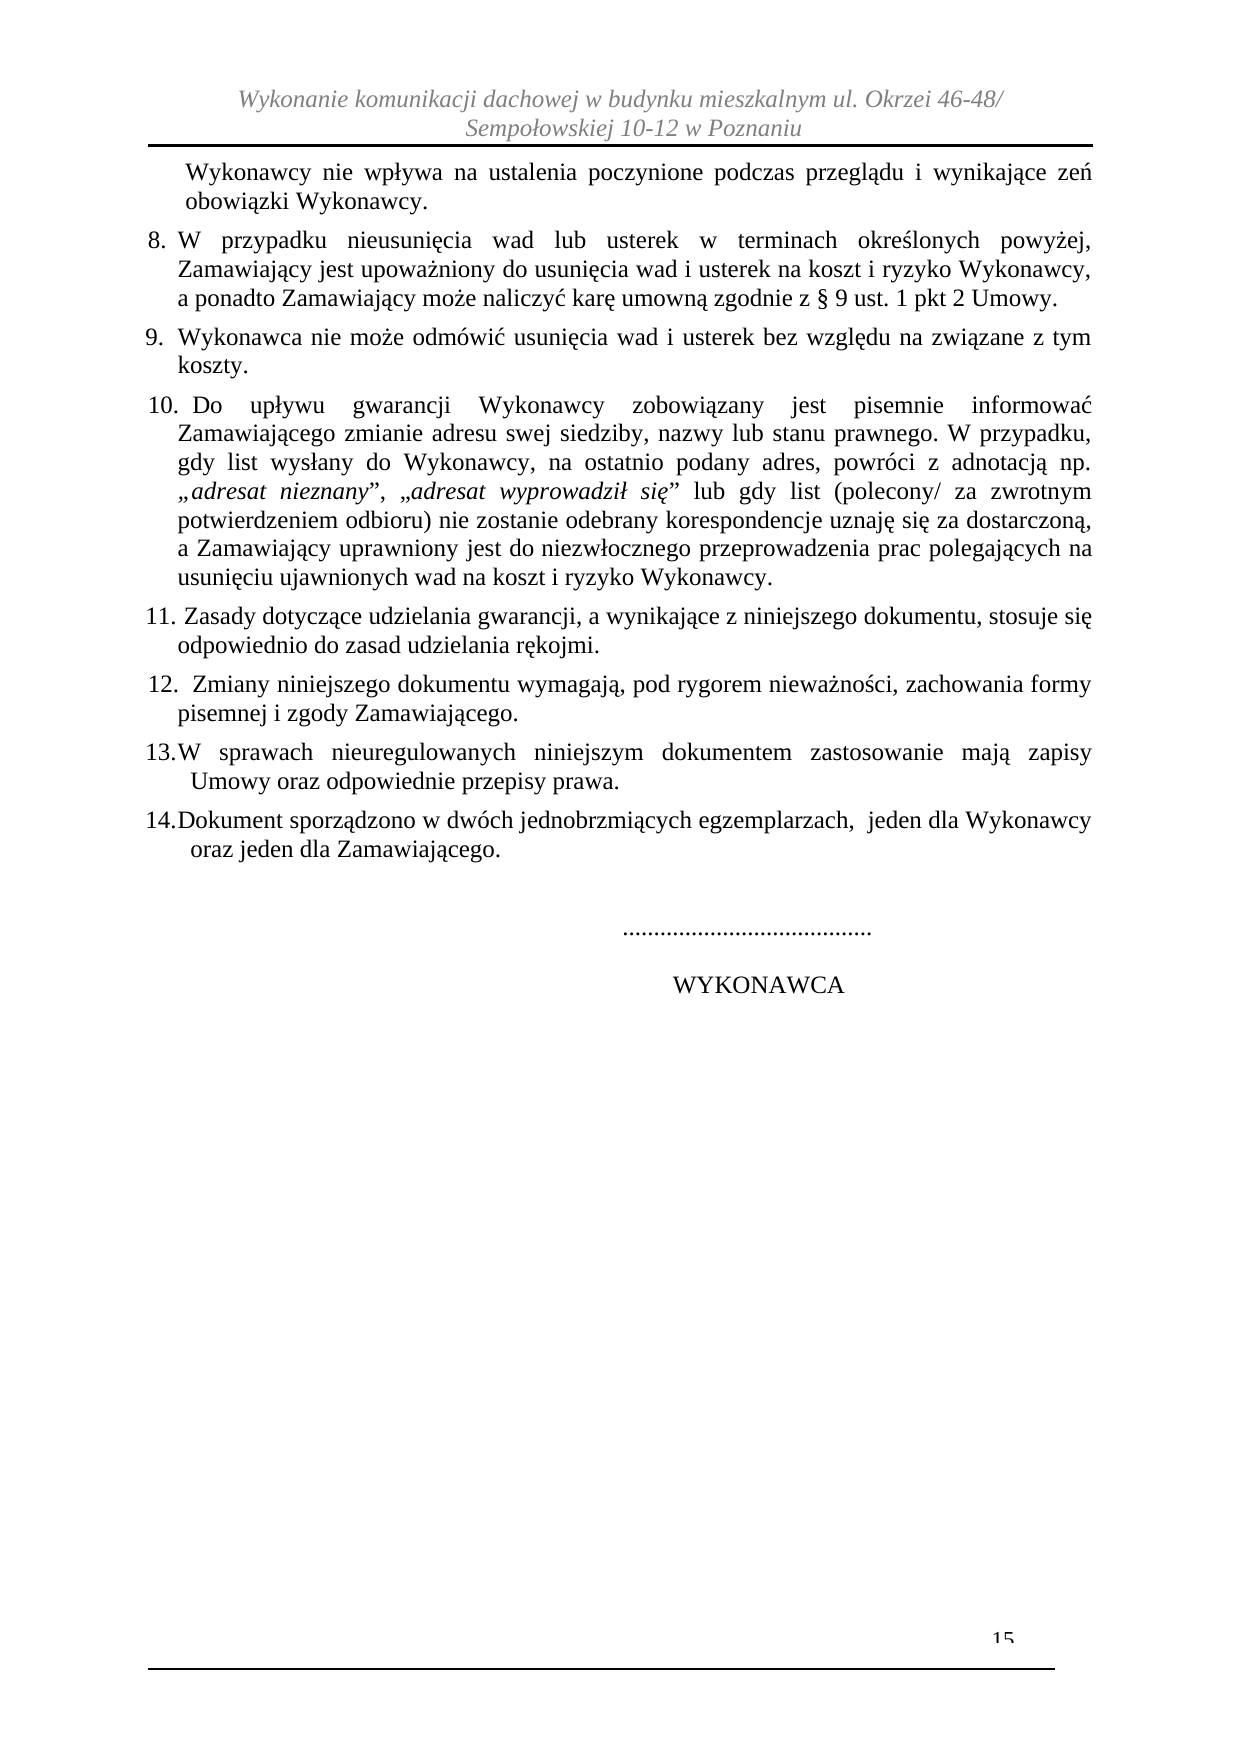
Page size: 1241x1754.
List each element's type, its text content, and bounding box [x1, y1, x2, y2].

list Wykonawca nie może odmówić usunięcia wad i usterek bez względu na związane z tym koszty. [145, 322, 1093, 379]
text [185, 157, 1093, 215]
text ........................................ WYKONAWCA [591, 912, 1093, 998]
list Zmiany niniejszego dokumentu wymagają, pod rygorem nieważności, zachowania formy pisemnej i zgody Zamawiającego. [148, 669, 1093, 727]
list Dokument sporządzono w dwóch jednobrzmiących egzemplarzach, jeden dla Wykonawcy oraz jeden dla Zamawiającego. [145, 805, 1093, 863]
list W sprawach nieuregulowanych niniejszym dokumentem zastosowanie mają zapisy Umowy oraz odpowiednie przepisy prawa. [145, 737, 1093, 795]
list W przypadku nieusunięcia wad lub usterek w terminach określonych powyżej, Zamawiający jest upoważniony do usunięcia wad i usterek na koszt i ryzyko Wykonawcy, a ponadto Zamawiający może naliczyć karę umowną zgodnie z § 9 ust. 1 pkt 2 Umowy. [148, 225, 1093, 311]
list Do upływu gwarancji Wykonawcy zobowiązany jest pisemnie informować Zamawiającego zmianie adresu swej siedziby, nazwy lub stanu prawnego. W przypadku, gdy list wysłany do Wykonawcy, na ostatnio podany adres, powróci z adnotacją np. „adresat nieznany”, „adresat wyprowadził się” lub gdy list (polecony/ za zwrotnym potwierdzeniem odbioru) nie zostanie odebrany korespondencje uznaję się za dostarczoną, a Zamawiający uprawniony jest do niezwłocznego przeprowadzenia prac polegających na usunięciu ujawnionych wad na koszt i ryzyko Wykonawcy. [148, 390, 1093, 591]
list Zasady dotyczące udzielania gwarancji, a wynikające z niniejszego dokumentu, stosuje się odpowiednio do zasad udzielania rękojmi. [145, 601, 1093, 659]
